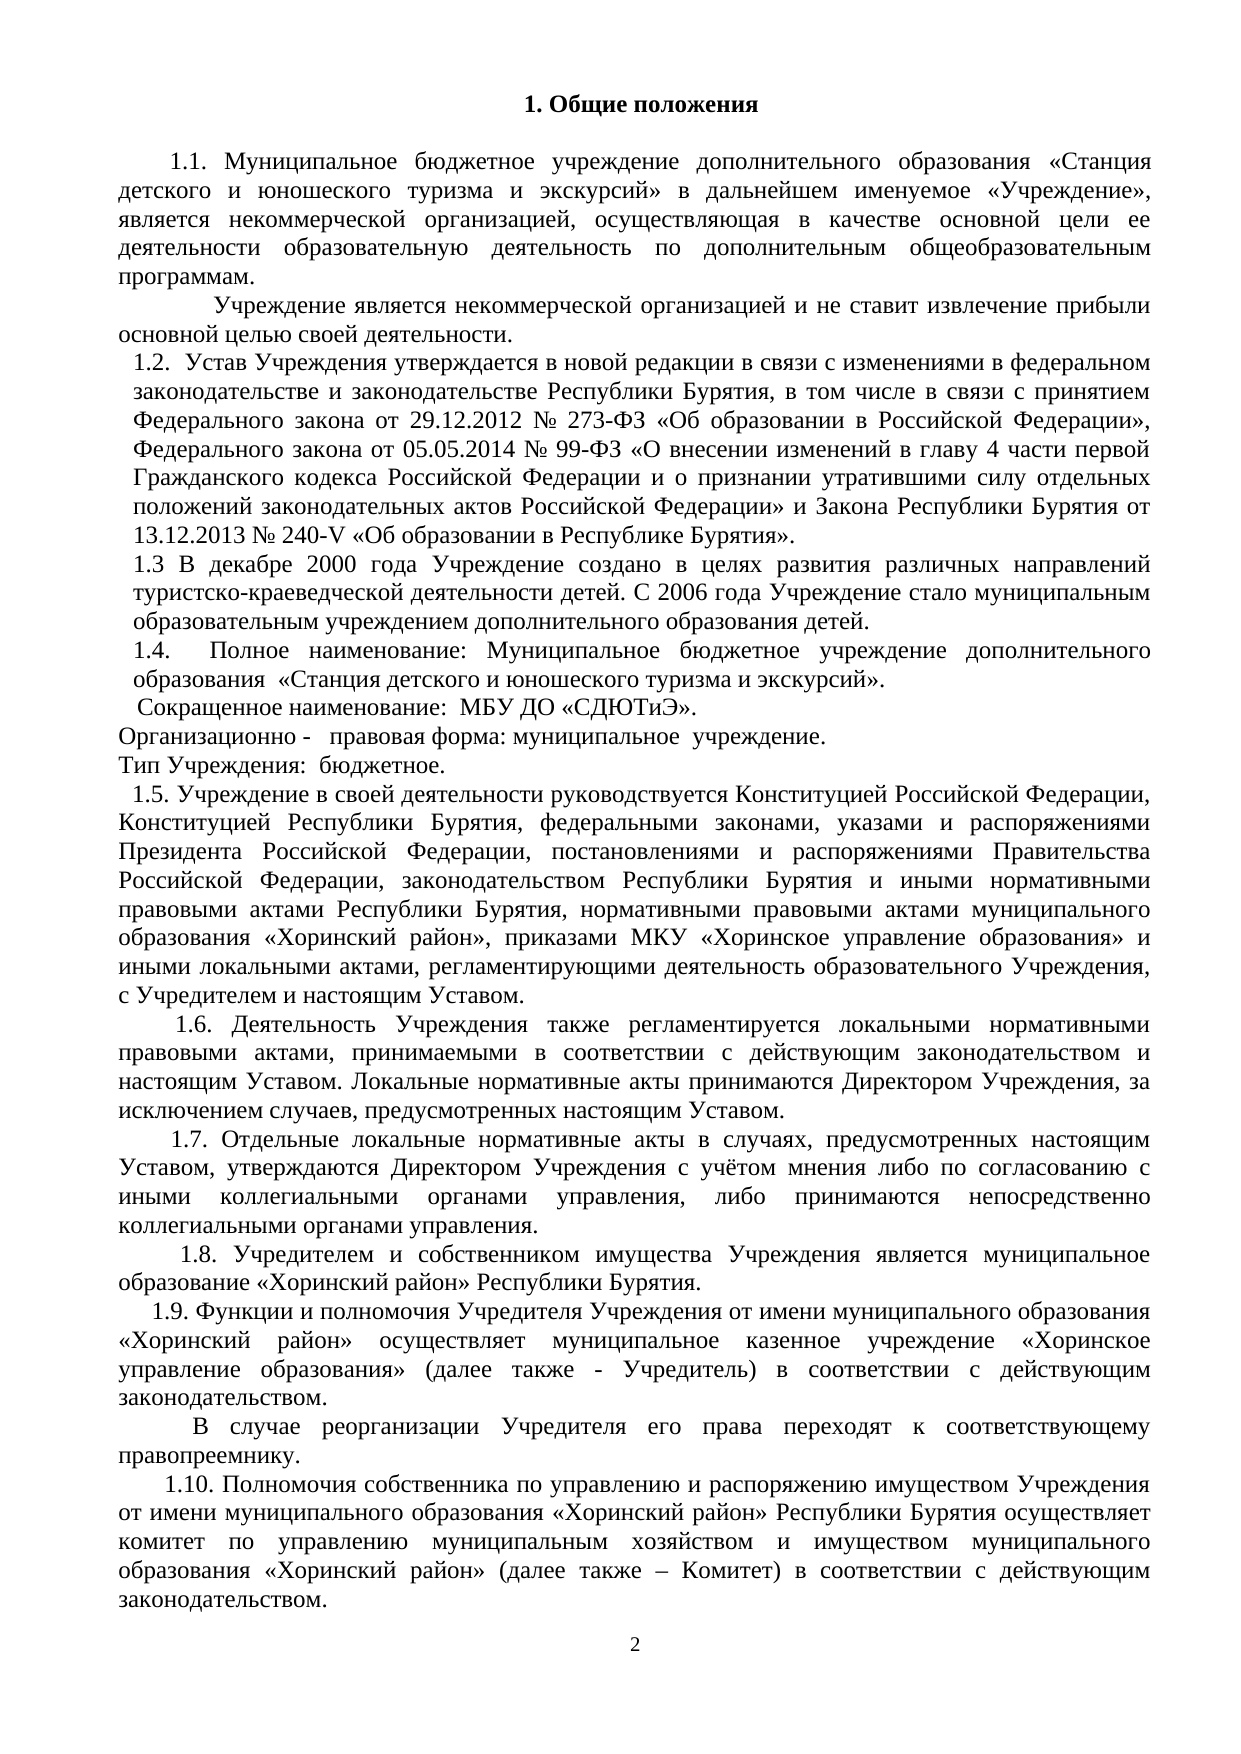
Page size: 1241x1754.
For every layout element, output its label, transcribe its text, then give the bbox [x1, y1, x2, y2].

text 1.3 В декабре 2000 года Учреждение создано в целях развития различных направлений туристско-краеведческой деятельности детей. С 2006 года Учреждение стало муниципальным образовательным учреждением дополнительного образования детей. [133, 549, 1152, 635]
text 1.2. Устав Учреждения утверждается в новой редакции в связи с изменениями в федеральном законодательстве и законодательстве Республики Бурятия, в том числе в связи с принятием Федерального закона от 29.12.2012 № 273-ФЗ «Об образовании в Российской Федерации», Федерального закона от 05.05.2014 № 99-ФЗ «О внесении изменений в главу 4 части первой Гражданского кодекса Российской Федерации и о признании утратившими силу отдельных положений законодательных актов Российской Федерации» и Закона Республики Бурятия от 13.12.2013 № 240-V «Об образовании в Республике Бурятия». [133, 347, 1152, 549]
text 1.4. Полное наименование: Муниципальное бюджетное учреждение дополнительного образования «Станция детского и юношеского туризма и экскурсий». [133, 635, 1152, 692]
text Тип Учреждения: бюджетное. [118, 750, 1152, 779]
text 1.8. Учредителем и собственником имущества Учреждения является муниципальное образование «Хоринский район» Республики Бурятия. [118, 1239, 1152, 1296]
text 1.10. Полномочия собственника по управлению и распоряжению имуществом Учреждения от имени муниципального образования «Хоринский район» Республики Бурятия осуществляет комитет по управлению муниципальным хозяйством и имуществом муниципального образования «Хоринский район» (далее также – Комитет) в соответствии с действующим законодательством. [118, 1469, 1152, 1612]
text 1.5. Учреждение в своей деятельности руководствуется Конституцией Российской Федерации, Конституцией Республики Бурятия, федеральными законами, указами и распоряжениями Президента Российской Федерации, постановлениями и распоряжениями Правительства Российской Федерации, законодательством Республики Бурятия и иными нормативными правовыми актами Республики Бурятия, нормативными правовыми актами муниципального образования «Хоринский район», приказами МКУ «Хоринское управление образования» и иными локальными актами, регламентирующими деятельность образовательного Учреждения, с Учредителем и настоящим Уставом. [118, 779, 1152, 1009]
text Сокращенное наименование: МБУ ДО «СДЮТиЭ». [118, 692, 1152, 721]
text 1.9. Функции и полномочия Учредителя Учреждения от имени муниципального образования «Хоринский район» осуществляет муниципальное казенное учреждение «Хоринское управление образования» (далее также - Учредитель) в соответствии с действующим законодательством. [118, 1296, 1152, 1411]
text В случае реорганизации Учредителя его права переходят к соответствующему правопреемнику. [118, 1411, 1152, 1469]
text Организационно - правовая форма: муниципальное учреждение. [118, 721, 1152, 750]
text 1. Общие положения [118, 89, 1152, 117]
text 1.7. Отдельные локальные нормативные акты в случаях, предусмотренных настоящим Уставом, утверждаются Директором Учреждения с учётом мнения либо по согласованию с иными коллегиальными органами управления, либо принимаются непосредственно коллегиальными органами управления. [118, 1124, 1152, 1239]
text 1.1. Муниципальное бюджетное учреждение дополнительного образования «Станция детского и юношеского туризма и экскурсий» в дальнейшем именуемое «Учреждение», является некоммерческой организацией, осуществляющая в качестве основной цели ее деятельности образовательную деятельность по дополнительным общеобразовательным программам. [118, 146, 1152, 290]
text 1.6. Деятельность Учреждения также регламентируется локальными нормативными правовыми актами, принимаемыми в соответствии с действующим законодательством и настоящим Уставом. Локальные нормативные акты принимаются Директором Учреждения, за исключением случаев, предусмотренных настоящим Уставом. [118, 1009, 1152, 1124]
text Учреждение является некоммерческой организацией и не ставит извлечение прибыли основной целью своей деятельности. [118, 290, 1152, 347]
